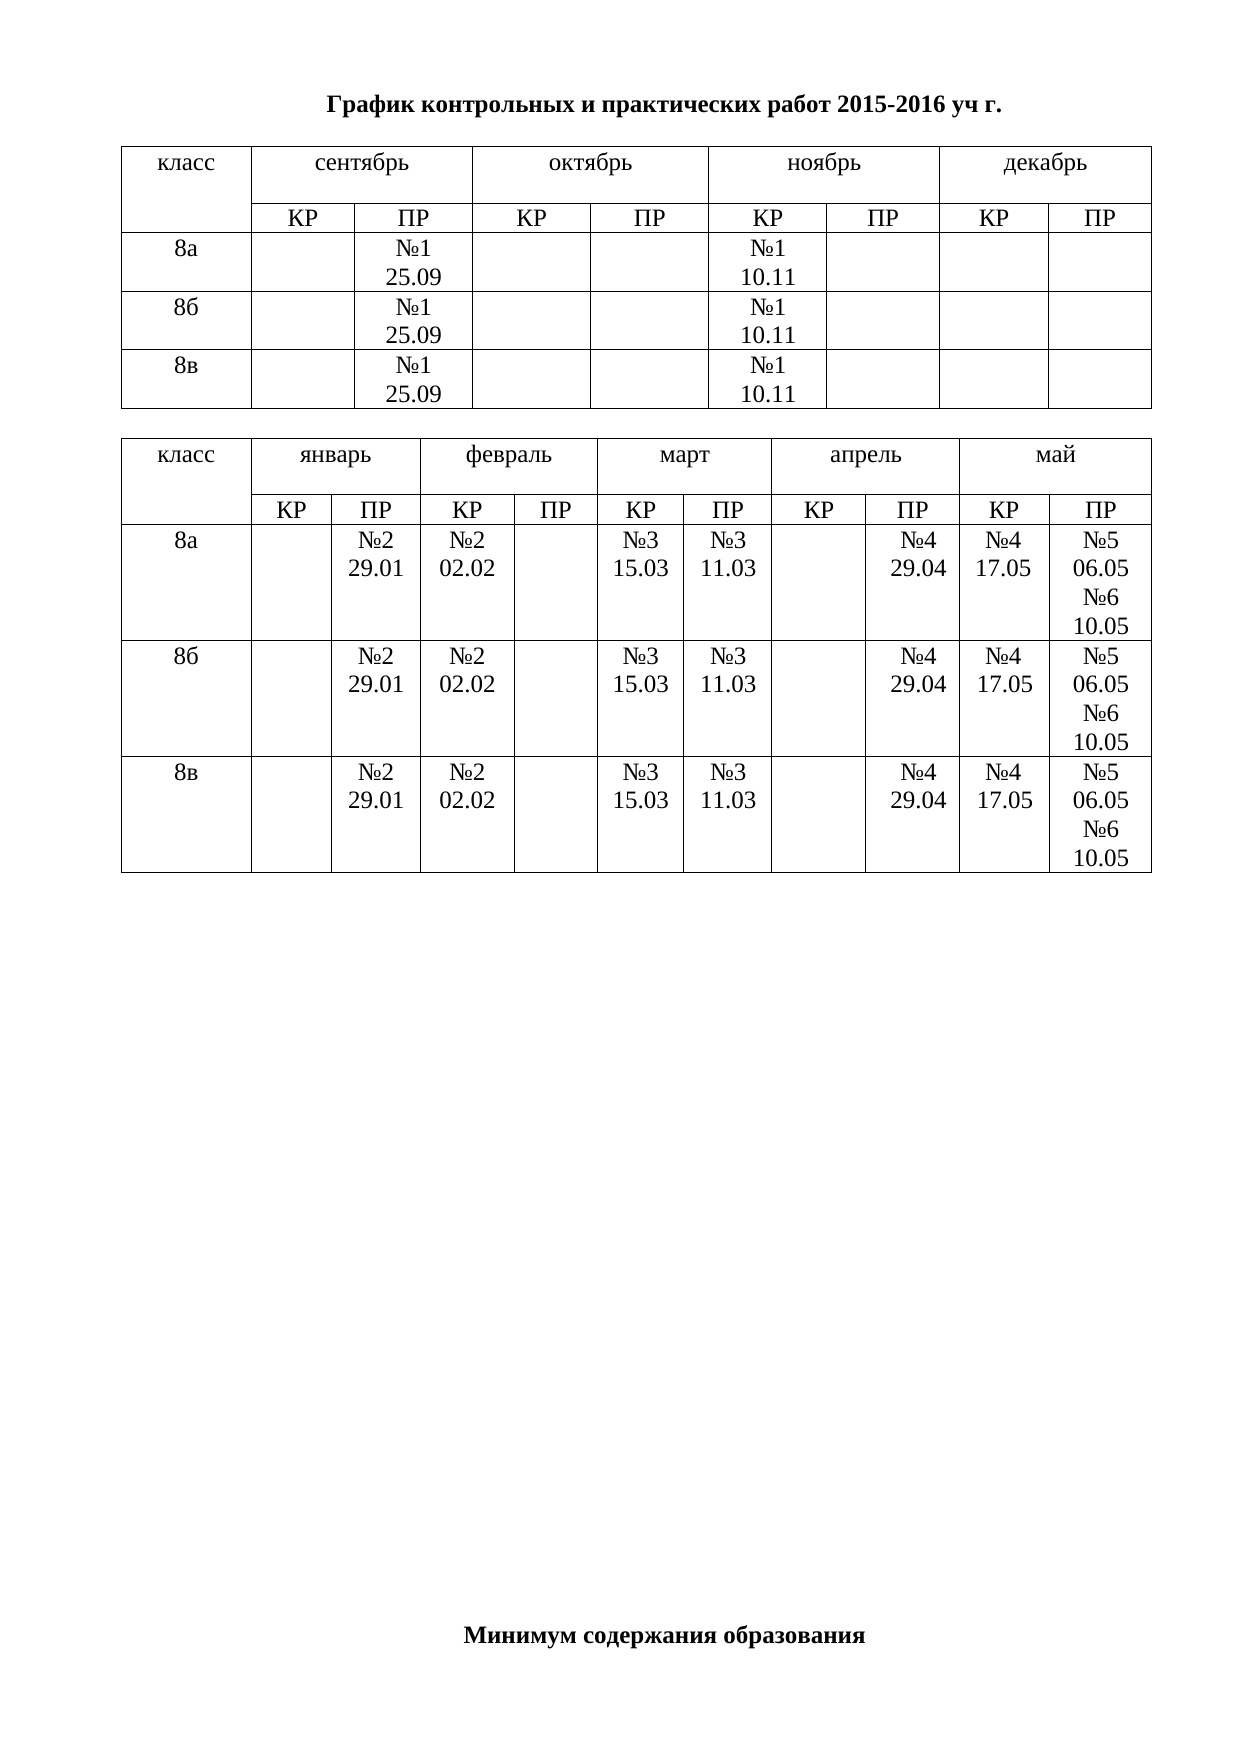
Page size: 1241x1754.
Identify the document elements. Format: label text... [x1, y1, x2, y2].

table_cell №5 06.05 №6 10.05 [1050, 525, 1151, 640]
table_cell [1049, 292, 1151, 349]
table_cell ПР [1050, 495, 1151, 524]
table_cell ПР [1049, 204, 1151, 232]
table_cell №2 29.01 [332, 757, 420, 872]
table_cell №2 29.01 [332, 641, 420, 756]
table_cell КР [772, 495, 865, 524]
table_cell ПР [332, 495, 420, 524]
table_cell №3 15.03 [598, 525, 683, 640]
table_cell №2 02.02 [421, 641, 514, 756]
table_header апрель [772, 439, 959, 494]
table_cell [1049, 233, 1151, 291]
table_cell [940, 292, 1048, 349]
table_cell [591, 233, 708, 291]
table_cell №3 11.03 [684, 757, 771, 872]
table_cell [473, 350, 590, 408]
table_cell №3 15.03 [598, 641, 683, 756]
table_cell [252, 350, 354, 408]
table_cell ПР [355, 204, 472, 232]
table_cell [252, 757, 331, 872]
table_cell №1 25.09 [355, 350, 472, 408]
table_cell [772, 641, 865, 756]
table_cell №4 17.05 [960, 525, 1049, 640]
table_cell №1 10.11 [709, 350, 826, 408]
table_cell КР [598, 495, 683, 524]
table_cell №3 11.03 [684, 641, 771, 756]
table_cell №2 02.02 [421, 525, 514, 640]
table_cell [591, 350, 708, 408]
table_cell №1 10.11 [709, 292, 826, 349]
table_cell [252, 641, 331, 756]
table_cell 8б [122, 641, 251, 756]
table_cell [252, 525, 331, 640]
table_cell ПР [827, 204, 939, 232]
table_cell КР [473, 204, 590, 232]
table_cell №1 25.09 [355, 233, 472, 291]
text Минимум содержания образования [177, 1620, 1152, 1649]
table_header октябрь [473, 147, 708, 202]
table_cell №5 06.05 №6 10.05 [1050, 757, 1151, 872]
table_cell [252, 233, 354, 291]
table_cell КР [421, 495, 514, 524]
table_cell [940, 350, 1048, 408]
table_header ноябрь [709, 147, 939, 202]
table_cell №5 06.05 №6 10.05 [1050, 641, 1151, 756]
table_cell [591, 292, 708, 349]
table_cell [827, 292, 939, 349]
table_cell №3 11.03 [684, 525, 771, 640]
table_header класс [122, 439, 251, 524]
table_cell №1 10.11 [709, 233, 826, 291]
table_header сентябрь [252, 147, 472, 202]
table_cell ПР [684, 495, 771, 524]
table_header февраль [421, 439, 597, 494]
table_header класс [122, 147, 251, 232]
table_cell №4 29.04 [866, 525, 959, 640]
table_cell №2 29.01 [332, 525, 420, 640]
table_cell [473, 233, 590, 291]
table_cell [827, 350, 939, 408]
table_cell №4 17.05 [960, 757, 1049, 872]
table_cell 8а [122, 525, 251, 640]
table_cell [827, 233, 939, 291]
table_cell [515, 757, 597, 872]
table_cell КР [960, 495, 1049, 524]
table_header март [598, 439, 771, 494]
table_cell КР [252, 204, 354, 232]
table_cell 8б [122, 292, 251, 349]
table_cell [1049, 350, 1151, 408]
table_cell КР [252, 495, 331, 524]
table_header декабрь [940, 147, 1151, 202]
table_cell 8в [122, 350, 251, 408]
table_cell №4 17.05 [960, 641, 1049, 756]
table_cell ПР [591, 204, 708, 232]
table_cell КР [709, 204, 826, 232]
table_cell 8в [122, 757, 251, 872]
table_cell КР [940, 204, 1048, 232]
table_cell [772, 525, 865, 640]
table_cell [940, 233, 1048, 291]
table_cell №4 29.04 [866, 757, 959, 872]
table_cell [473, 292, 590, 349]
table_cell [515, 641, 597, 756]
table_cell [772, 757, 865, 872]
table_cell [252, 292, 354, 349]
table_cell ПР [866, 495, 959, 524]
table_header май [960, 439, 1151, 494]
table_cell №1 25.09 [355, 292, 472, 349]
table_cell №4 29.04 [866, 641, 959, 756]
table_header январь [252, 439, 420, 494]
table_cell [515, 525, 597, 640]
table_cell 8а [122, 233, 251, 291]
table_cell ПР [515, 495, 597, 524]
table_cell №3 15.03 [598, 757, 683, 872]
text График контрольных и практических работ 2015-2016 уч г. [177, 89, 1152, 117]
table_cell №2 02.02 [421, 757, 514, 872]
